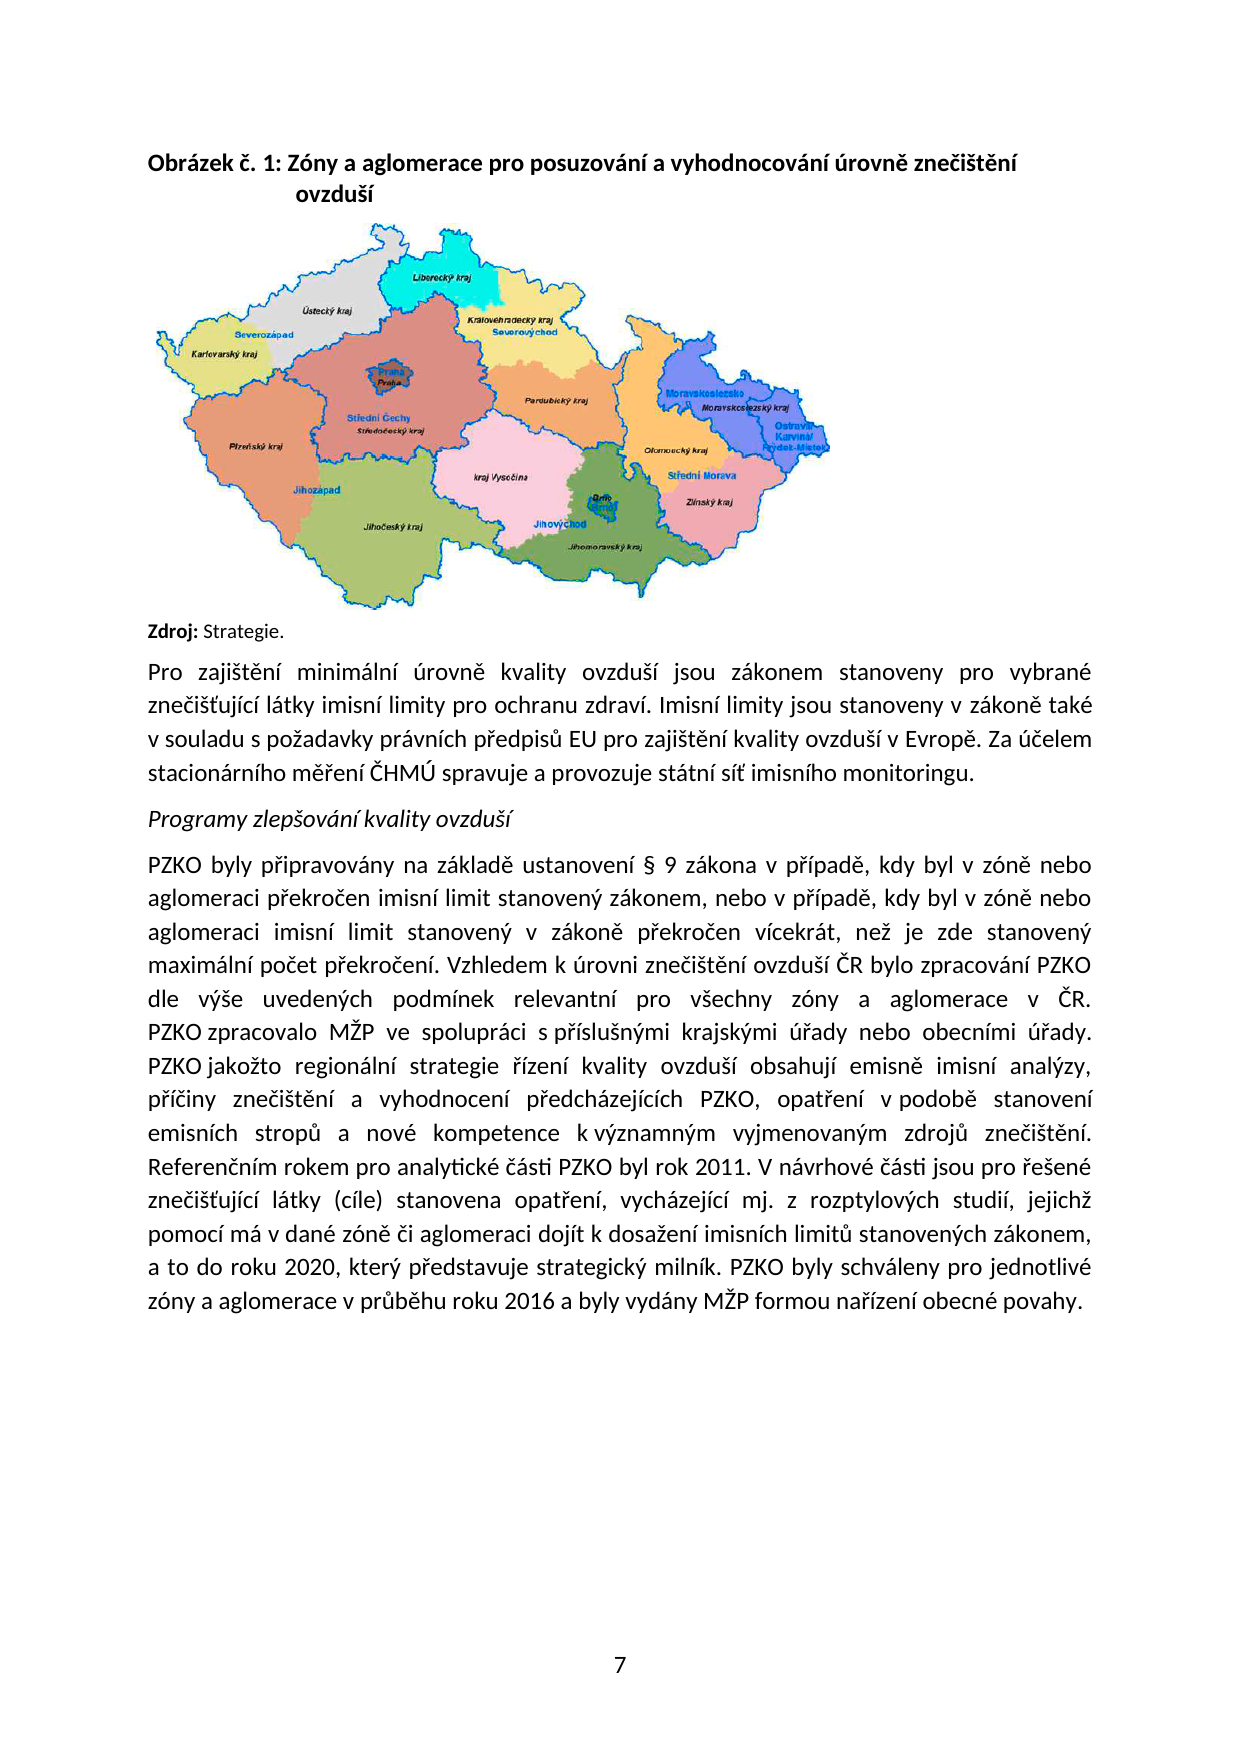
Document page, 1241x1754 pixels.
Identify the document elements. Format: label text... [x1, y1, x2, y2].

picture [145, 219, 840, 614]
text PZKO byly připravovány na základě ustanovení § 9 zákona v případě, kdy byl v zóně nebo aglomeraci překročen imisní limit stanovený zákonem, nebo v případě, kdy byl v zóně nebo aglomeraci imisní limit stanovený v zákoně překročen vícekrát, než je zde stanovený maximální počet překročení. Vzhledem k úrovni znečištění ovzduší ČR bylo zpracování PZKO dle výše uvedených podmínek relevantní pro všechny zóny a aglomerace v ČR. PZKO zpracovalo MŽP ve spolupráci s příslušnými krajskými úřady nebo obecními úřady. PZKO jakožto regionální strategie řízení kvality ovzduší obsahují emisně imisní analýzy, příčiny znečištění a vyhodnocení předcházejících PZKO, opatření v podobě stanovení emisních stropů a nové kompetence k významným vyjmenovaným zdrojů znečištění. Referenčním rokem pro analytické části PZKO byl rok 2011. V návrhové části jsou pro řešené znečišťující látky (cíle) stanovena opatření, vycházející mj. z rozptylových studií, jejichž pomocí má v dané zóně či aglomeraci dojít k dosažení imisních limitů stanovených zákonem, a to do roku 2020, který představuje strategický milník. PZKO byly schváleny pro jednotlivé zóny a aglomerace v průběhu roku 2016 a byly vydány MŽP formou nařízení obecné povahy. [148, 849, 1093, 1315]
text Obrázek č. 1: Zóny a aglomerace pro posuzování a vyhodnocování úrovně znečištění ovzduší [148, 148, 1093, 209]
text Programy zlepšování kvality ovzduší [148, 803, 1093, 833]
text Pro zajištění minimální úrovně kvality ovzduší jsou zákonem stanoveny pro vybrané znečišťující látky imisní limity pro ochranu zdraví. Imisní limity jsou stanoveny v zákoně také v souladu s požadavky právních předpisů EU pro zajištění kvality ovzduší v Evropě. Za účelem stacionárního měření ČHMÚ spravuje a provozuje státní síť imisního monitoringu. [148, 656, 1093, 787]
